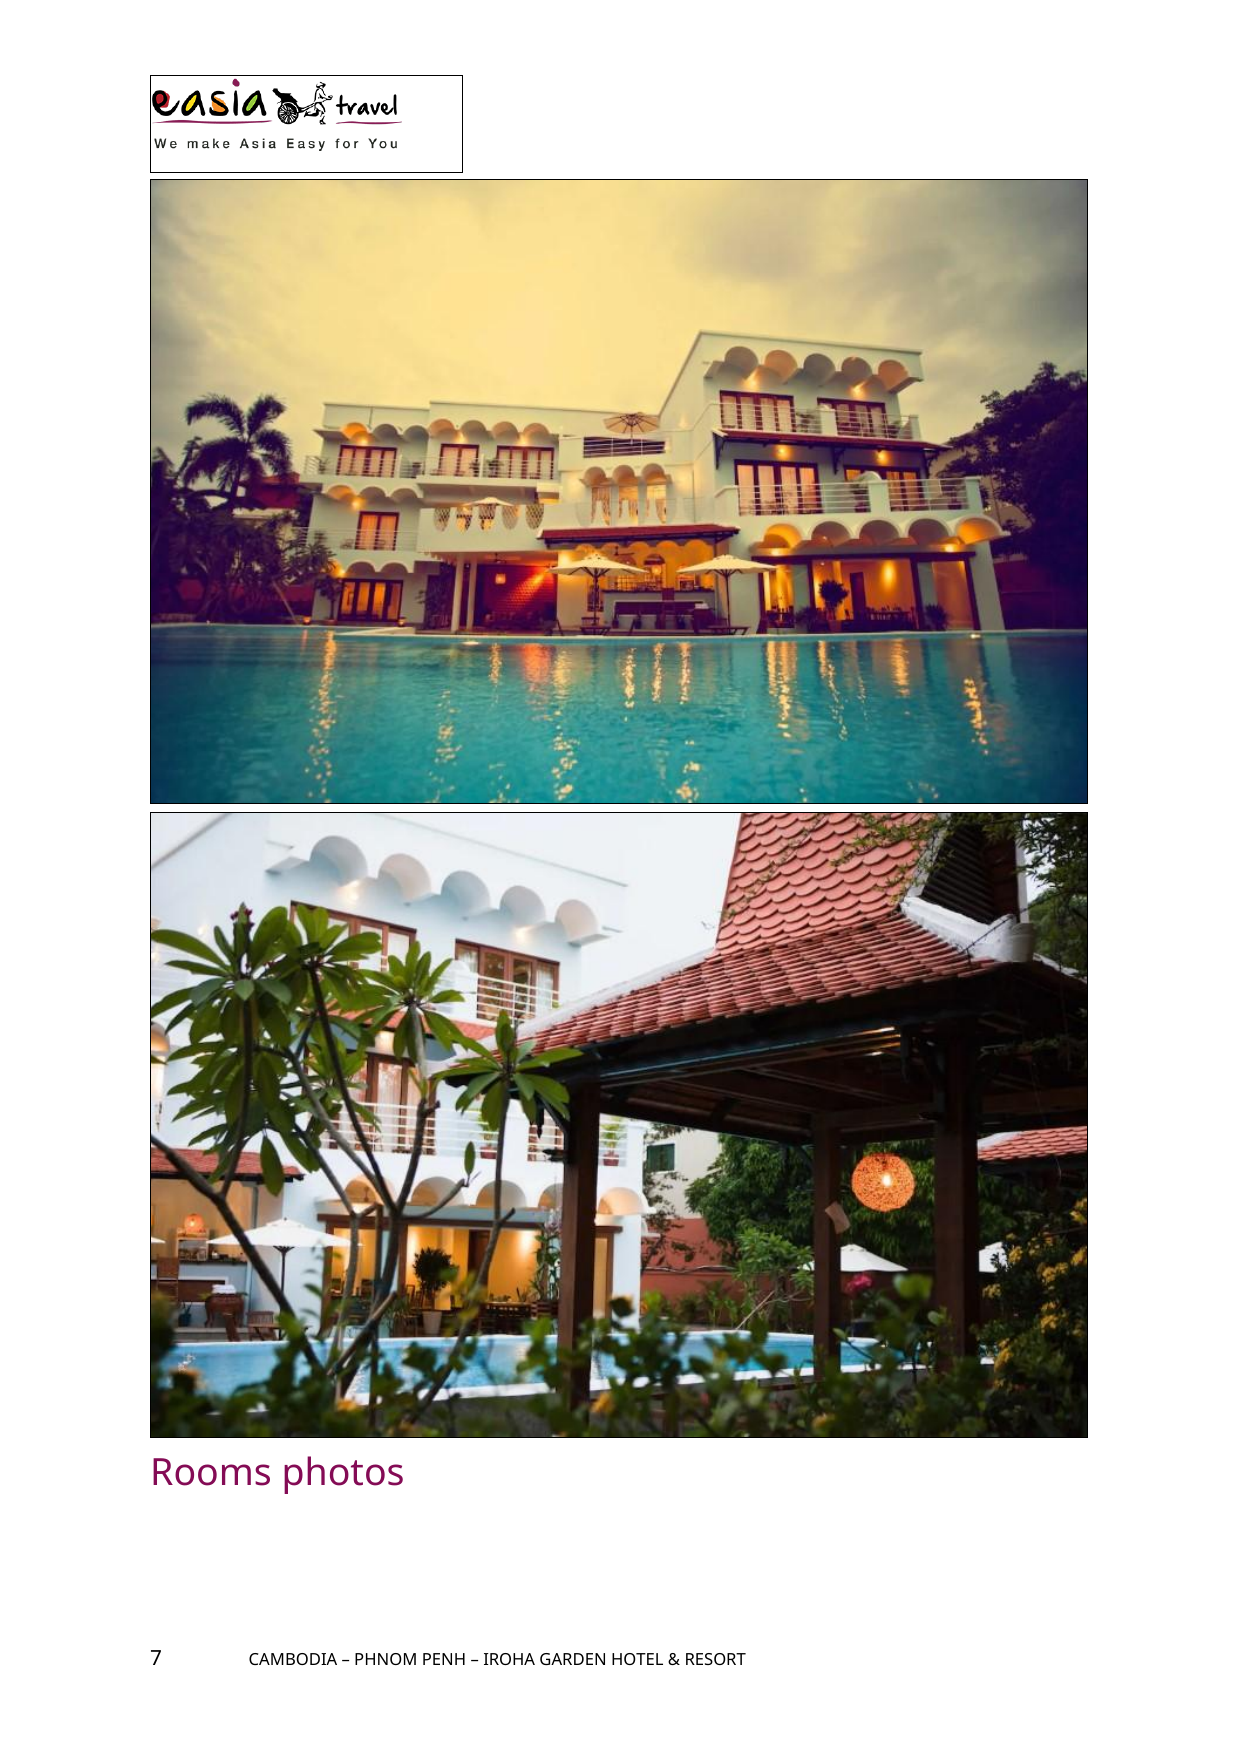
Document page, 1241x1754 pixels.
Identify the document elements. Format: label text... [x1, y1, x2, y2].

picture [151, 76, 462, 172]
picture [151, 180, 1087, 803]
picture [151, 813, 1087, 1437]
subtitle Rooms photos [150, 1446, 1090, 1497]
